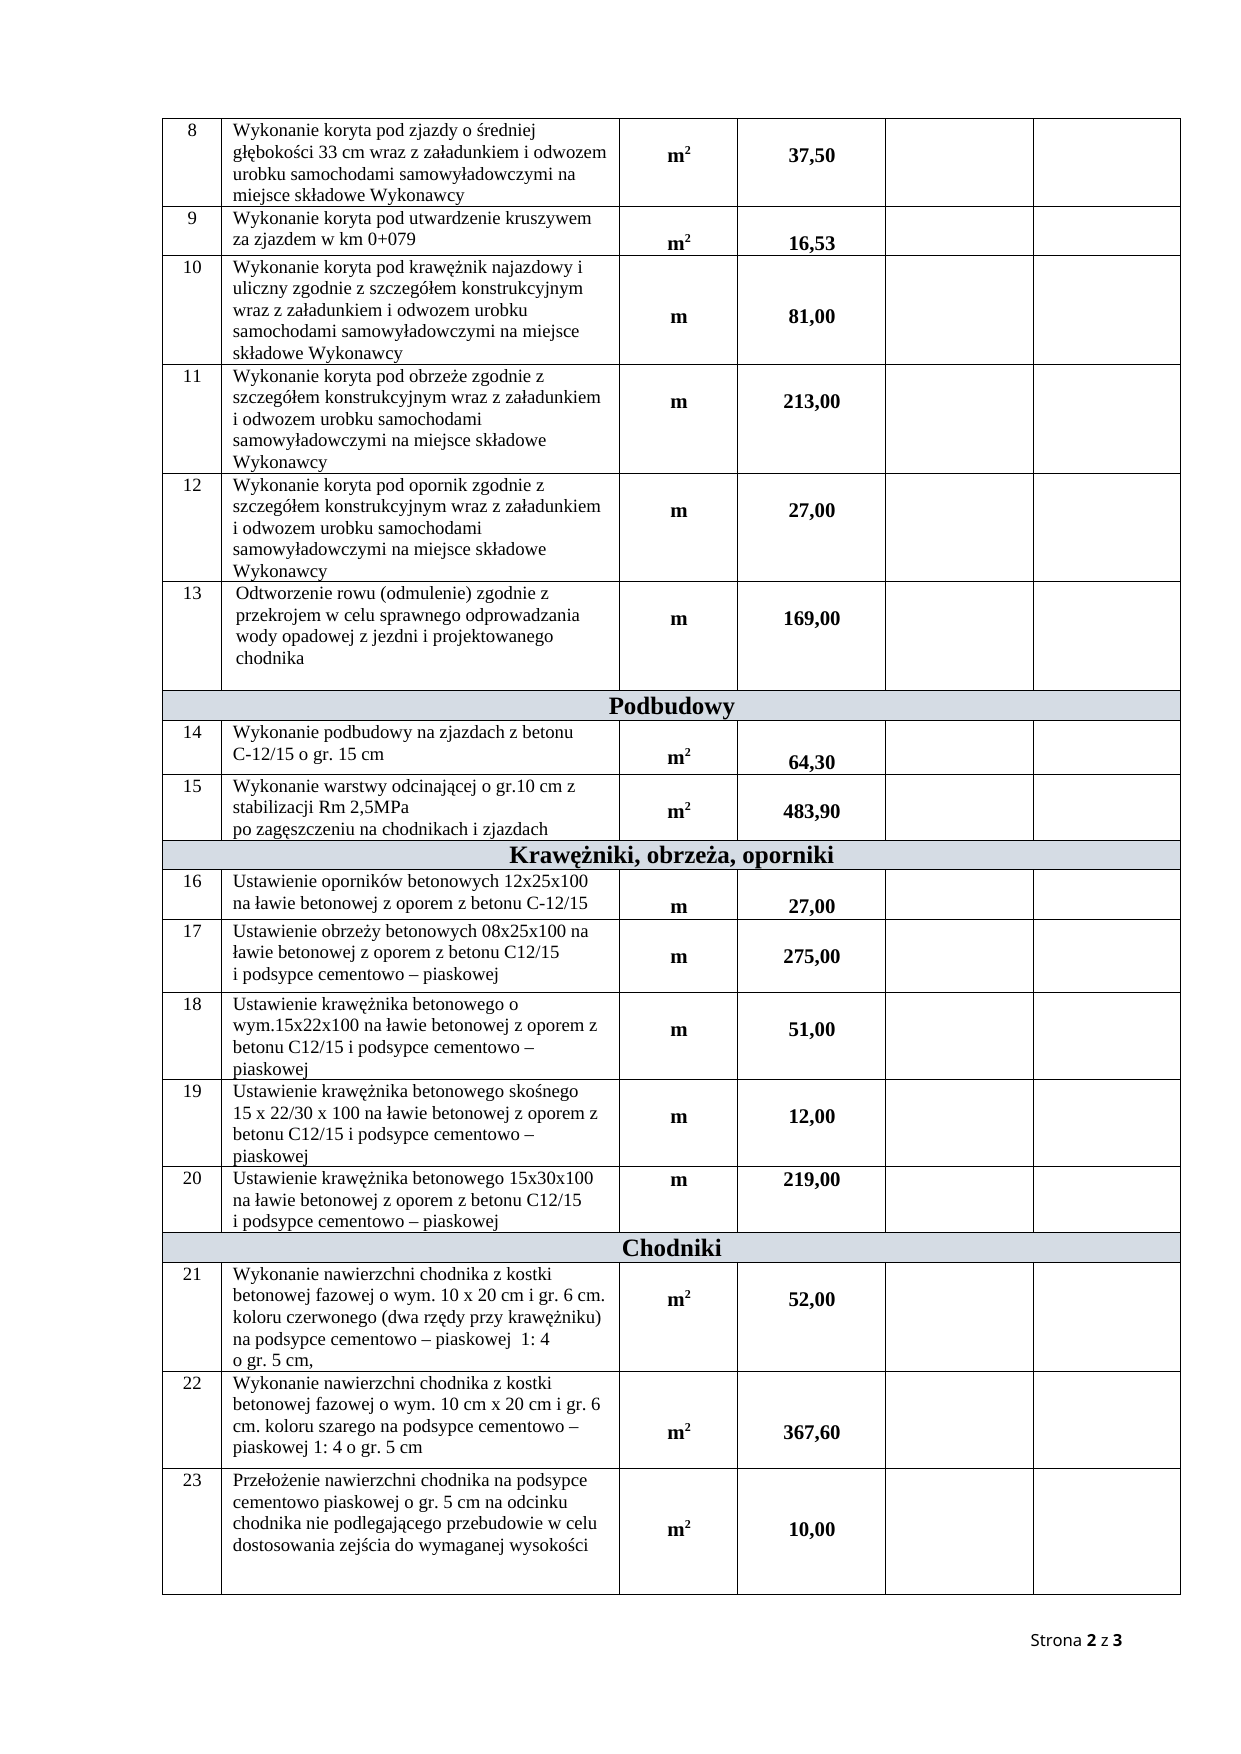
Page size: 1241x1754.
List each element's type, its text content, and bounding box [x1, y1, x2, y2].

table_cell 12 [163, 474, 221, 581]
table_cell [1034, 1372, 1180, 1468]
table_cell m [620, 920, 737, 992]
table_cell 22 [163, 1372, 221, 1468]
table_cell Wykonanie koryta pod zjazdy o średniej głębokości 33 cm wraz z załadunkiem i odwozem urobku samochodami samowyładowczymi na miejsce składowe Wykonawcy [222, 119, 619, 206]
table_cell Wykonanie koryta pod opornik zgodnie z szczegółem konstrukcyjnym wraz z załadunkiem i odwozem urobku samochodami samowyładowczymi na miejsce składowe Wykonawcy [222, 474, 619, 581]
table_cell m2 [620, 1263, 737, 1371]
table_cell Wykonanie koryta pod utwardzenie kruszywem za zjazdem w km 0+079 [222, 207, 619, 255]
table_cell [886, 365, 1033, 472]
table_cell 16,53 [738, 207, 885, 255]
table_cell 11 [163, 365, 221, 472]
table_cell [886, 1372, 1033, 1468]
table_cell [1034, 582, 1180, 690]
table_cell 51,00 [738, 993, 885, 1079]
table_cell 483,90 [738, 775, 885, 839]
table_cell m2 [620, 1372, 737, 1468]
table_cell [886, 1167, 1033, 1232]
table_cell Wykonanie warstwy odcinającej o gr.10 cm z stabilizacji Rm 2,5MPa po zagęszczeniu na chodnikach i zjazdach [222, 775, 619, 839]
table_cell 367,60 [738, 1372, 885, 1468]
table_cell m [620, 870, 737, 918]
table_cell 10 [163, 256, 221, 363]
table_cell 37,50 [738, 119, 885, 206]
table_cell Ustawienie krawężnika betonowego 15x30x100 na ławie betonowej z oporem z betonu C12/15 i podsypce cementowo – piaskowej [222, 1167, 619, 1232]
table_cell m2 [620, 119, 737, 206]
table_cell 219,00 [738, 1167, 885, 1232]
table_cell m [620, 1080, 737, 1166]
table_cell 52,00 [738, 1263, 885, 1371]
table_cell [886, 920, 1033, 992]
table_cell Odtworzenie rowu (odmulenie) zgodnie z przekrojem w celu sprawnego odprowadzania wody opadowej z jezdni i projektowanego chodnika [222, 582, 619, 690]
table_cell m [620, 993, 737, 1079]
table_cell [886, 474, 1033, 581]
table_cell 81,00 [738, 256, 885, 363]
table_cell 213,00 [738, 365, 885, 472]
table_cell 10,00 [738, 1469, 885, 1594]
table_cell Przełożenie nawierzchni chodnika na podsypce cementowo piaskowej o gr. 5 cm na odcinku chodnika nie podlegającego przebudowie w celu dostosowania zejścia do wymaganej wysokości [222, 1469, 619, 1594]
table_cell Wykonanie koryta pod krawężnik najazdowy i uliczny zgodnie z szczegółem konstrukcyjnym wraz z załadunkiem i odwozem urobku samochodami samowyładowczymi na miejsce składowe Wykonawcy [222, 256, 619, 363]
table_cell Ustawienie krawężnika betonowego skośnego 15 x 22/30 x 100 na ławie betonowej z oporem z betonu C12/15 i podsypce cementowo – piaskowej [222, 1080, 619, 1166]
table_cell [886, 1263, 1033, 1371]
table_cell 169,00 [738, 582, 885, 690]
table_cell [1034, 993, 1180, 1079]
table_cell 17 [163, 920, 221, 992]
table_cell [886, 1469, 1033, 1594]
table_cell [886, 993, 1033, 1079]
table_cell 13 [163, 582, 221, 690]
table_cell [886, 870, 1033, 918]
table_cell 27,00 [738, 870, 885, 918]
table_cell Wykonanie podbudowy na zjazdach z betonu C-12/15 o gr. 15 cm [222, 721, 619, 774]
table_cell [1034, 256, 1180, 363]
table_cell 15 [163, 775, 221, 839]
table_cell [1034, 1080, 1180, 1166]
table_cell [1034, 119, 1180, 206]
table_cell m [620, 474, 737, 581]
table_cell [886, 775, 1033, 839]
table_cell 64,30 [738, 721, 885, 774]
table_cell m [620, 1167, 737, 1232]
table_cell Ustawienie obrzeży betonowych 08x25x100 na ławie betonowej z oporem z betonu C12/15 i podsypce cementowo – piaskowej [222, 920, 619, 992]
table_cell 12,00 [738, 1080, 885, 1166]
table_cell 20 [163, 1167, 221, 1232]
table_cell [1034, 365, 1180, 472]
table_cell m [620, 256, 737, 363]
table_cell Wykonanie nawierzchni chodnika z kostki betonowej fazowej o wym. 10 cm x 20 cm i gr. 6 cm. koloru szarego na podsypce cementowo – piaskowej 1: 4 o gr. 5 cm [222, 1372, 619, 1468]
table_cell [1034, 721, 1180, 774]
table_cell Chodniki [163, 1233, 1180, 1262]
table_cell [886, 1080, 1033, 1166]
table_cell [886, 119, 1033, 206]
table_cell [1034, 920, 1180, 992]
table_cell [886, 256, 1033, 363]
table_cell Podbudowy [163, 691, 1180, 720]
table_cell Ustawienie krawężnika betonowego o wym.15x22x100 na ławie betonowej z oporem z betonu C12/15 i podsypce cementowo – piaskowej [222, 993, 619, 1079]
table_cell [1034, 1469, 1180, 1594]
table_cell Ustawienie oporników betonowych 12x25x100 na ławie betonowej z oporem z betonu C-12/15 [222, 870, 619, 918]
table_cell m [620, 365, 737, 472]
table_cell m [620, 582, 737, 690]
table_cell 9 [163, 207, 221, 255]
table_cell Wykonanie nawierzchni chodnika z kostki betonowej fazowej o wym. 10 x 20 cm i gr. 6 cm. koloru czerwonego (dwa rzędy przy krawężniku) na podsypce cementowo – piaskowej 1: 4 o gr. 5 cm, [222, 1263, 619, 1371]
table_cell Wykonanie koryta pod obrzeże zgodnie z szczegółem konstrukcyjnym wraz z załadunkiem i odwozem urobku samochodami samowyładowczymi na miejsce składowe Wykonawcy [222, 365, 619, 472]
table_cell 16 [163, 870, 221, 918]
table_cell 275,00 [738, 920, 885, 992]
table_cell [886, 582, 1033, 690]
table_cell [886, 207, 1033, 255]
table_cell 14 [163, 721, 221, 774]
table_cell [1034, 474, 1180, 581]
table_cell 23 [163, 1469, 221, 1594]
table_cell [1034, 870, 1180, 918]
table_cell m2 [620, 775, 737, 839]
table_cell 27,00 [738, 474, 885, 581]
table_cell [1034, 1167, 1180, 1232]
table_cell Krawężniki, obrzeża, oporniki [163, 841, 1180, 869]
table_cell [1034, 207, 1180, 255]
table_cell m2 [620, 721, 737, 774]
table_cell 18 [163, 993, 221, 1079]
table_cell 19 [163, 1080, 221, 1166]
table_cell 8 [163, 119, 221, 206]
table_cell [886, 721, 1033, 774]
table_cell m2 [620, 1469, 737, 1594]
table_cell [1034, 775, 1180, 839]
table_cell m2 [620, 207, 737, 255]
table_cell 21 [163, 1263, 221, 1371]
table_cell [1034, 1263, 1180, 1371]
